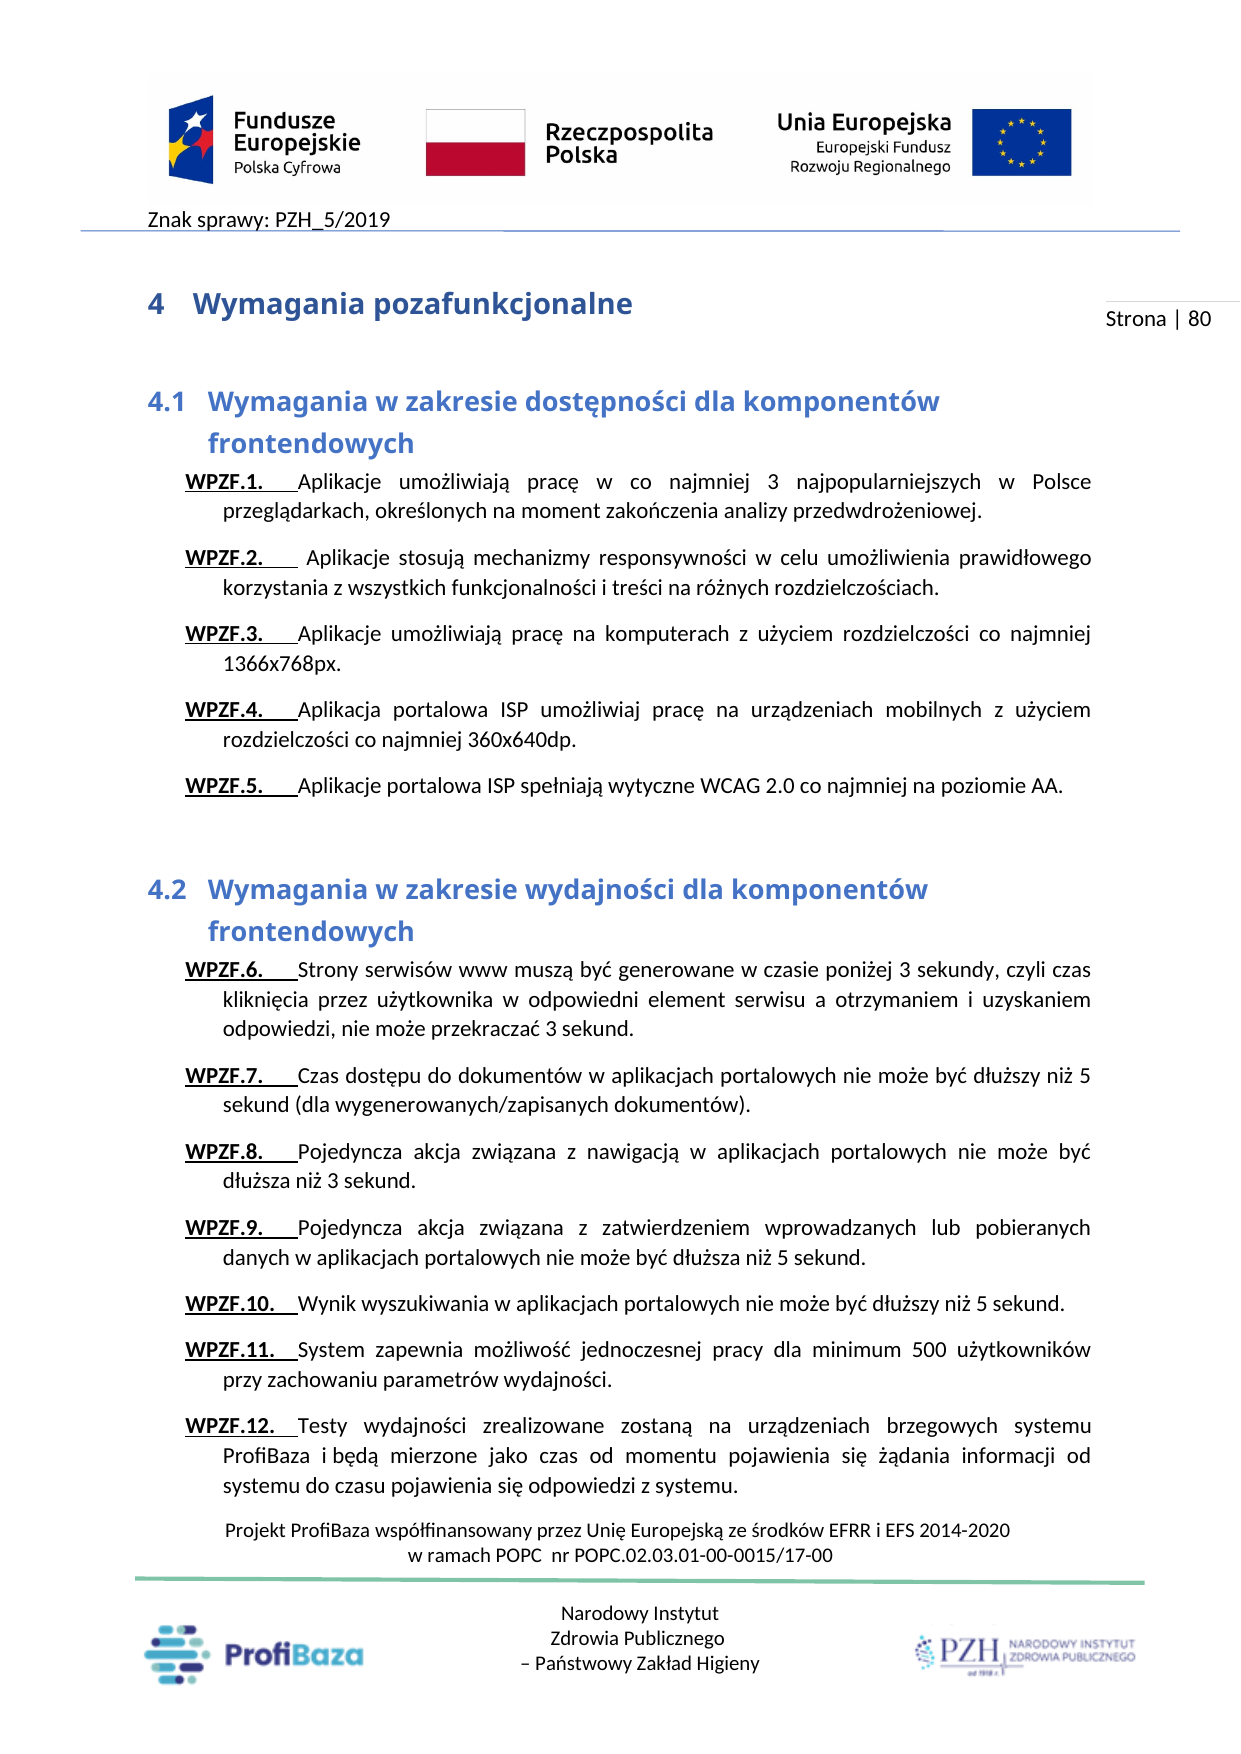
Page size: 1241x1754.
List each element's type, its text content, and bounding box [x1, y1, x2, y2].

list Strony serwisów www muszą być generowane w czasie poniżej 3 sekundy, czyli czas kliknięcia przez użytkownika w odpowiedni element serwisu a otrzymaniem i uzyskaniem odpowiedzi, nie może przekraczać 3 sekund. [185, 955, 1093, 1043]
list Aplikacje stosują mechanizmy responsywności w celu umożliwienia prawidłowego korzystania z wszystkich funkcjonalności i treści na różnych rozdzielczościach. [185, 543, 1093, 601]
list Czas dostępu do dokumentów w aplikacjach portalowych nie może być dłuższy niż 5 sekund (dla wygenerowanych/zapisanych dokumentów). [185, 1061, 1093, 1119]
subtitle Wymagania w zakresie dostępności dla komponentów frontendowych [148, 382, 1093, 461]
list Aplikacje umożliwiają pracę w co najmniej 3 najpopularniejszych w Polsce przeglądarkach, określonych na moment zakończenia analizy przedwdrożeniowej. [185, 467, 1093, 524]
list Pojedyncza akcja związana z zatwierdzeniem wprowadzanych lub pobieranych danych w aplikacjach portalowych nie może być dłuższa niż 5 sekund. [185, 1213, 1093, 1271]
picture [911, 1624, 1145, 1681]
list Pojedyncza akcja związana z nawigacją w aplikacjach portalowych nie może być dłuższa niż 3 sekund. [185, 1137, 1093, 1195]
subtitle Wymagania pozafunkcjonalne [148, 283, 1093, 323]
list Wynik wyszukiwania w aplikacjach portalowych nie może być dłuższy niż 5 sekund. [185, 1289, 1093, 1317]
picture [135, 1610, 387, 1695]
list Testy wydajności zrealizowane zostaną na urządzeniach brzegowych systemu ProfiBaza i będą mierzone jako czas od momentu pojawienia się żądania informacji od systemu do czasu pojawienia się odpowiedzi z systemu. [185, 1411, 1093, 1499]
list Aplikacje portalowa ISP spełniają wytyczne WCAG 2.0 co najmniej na poziomie AA. [185, 771, 1093, 799]
list Aplikacje umożliwiają pracę na komputerach z użyciem rozdzielczości co najmniej 1366x768px. [185, 619, 1093, 677]
subtitle Wymagania w zakresie wydajności dla komponentów frontendowych [148, 870, 1093, 950]
list Aplikacja portalowa ISP umożliwiaj pracę na urządzeniach mobilnych z użyciem rozdzielczości co najmniej 360x640dp. [185, 695, 1093, 753]
list System zapewnia możliwość jednoczesnej pracy dla minimum 500 użytkowników przy zachowaniu parametrów wydajności. [185, 1335, 1093, 1393]
picture [147, 73, 1093, 206]
